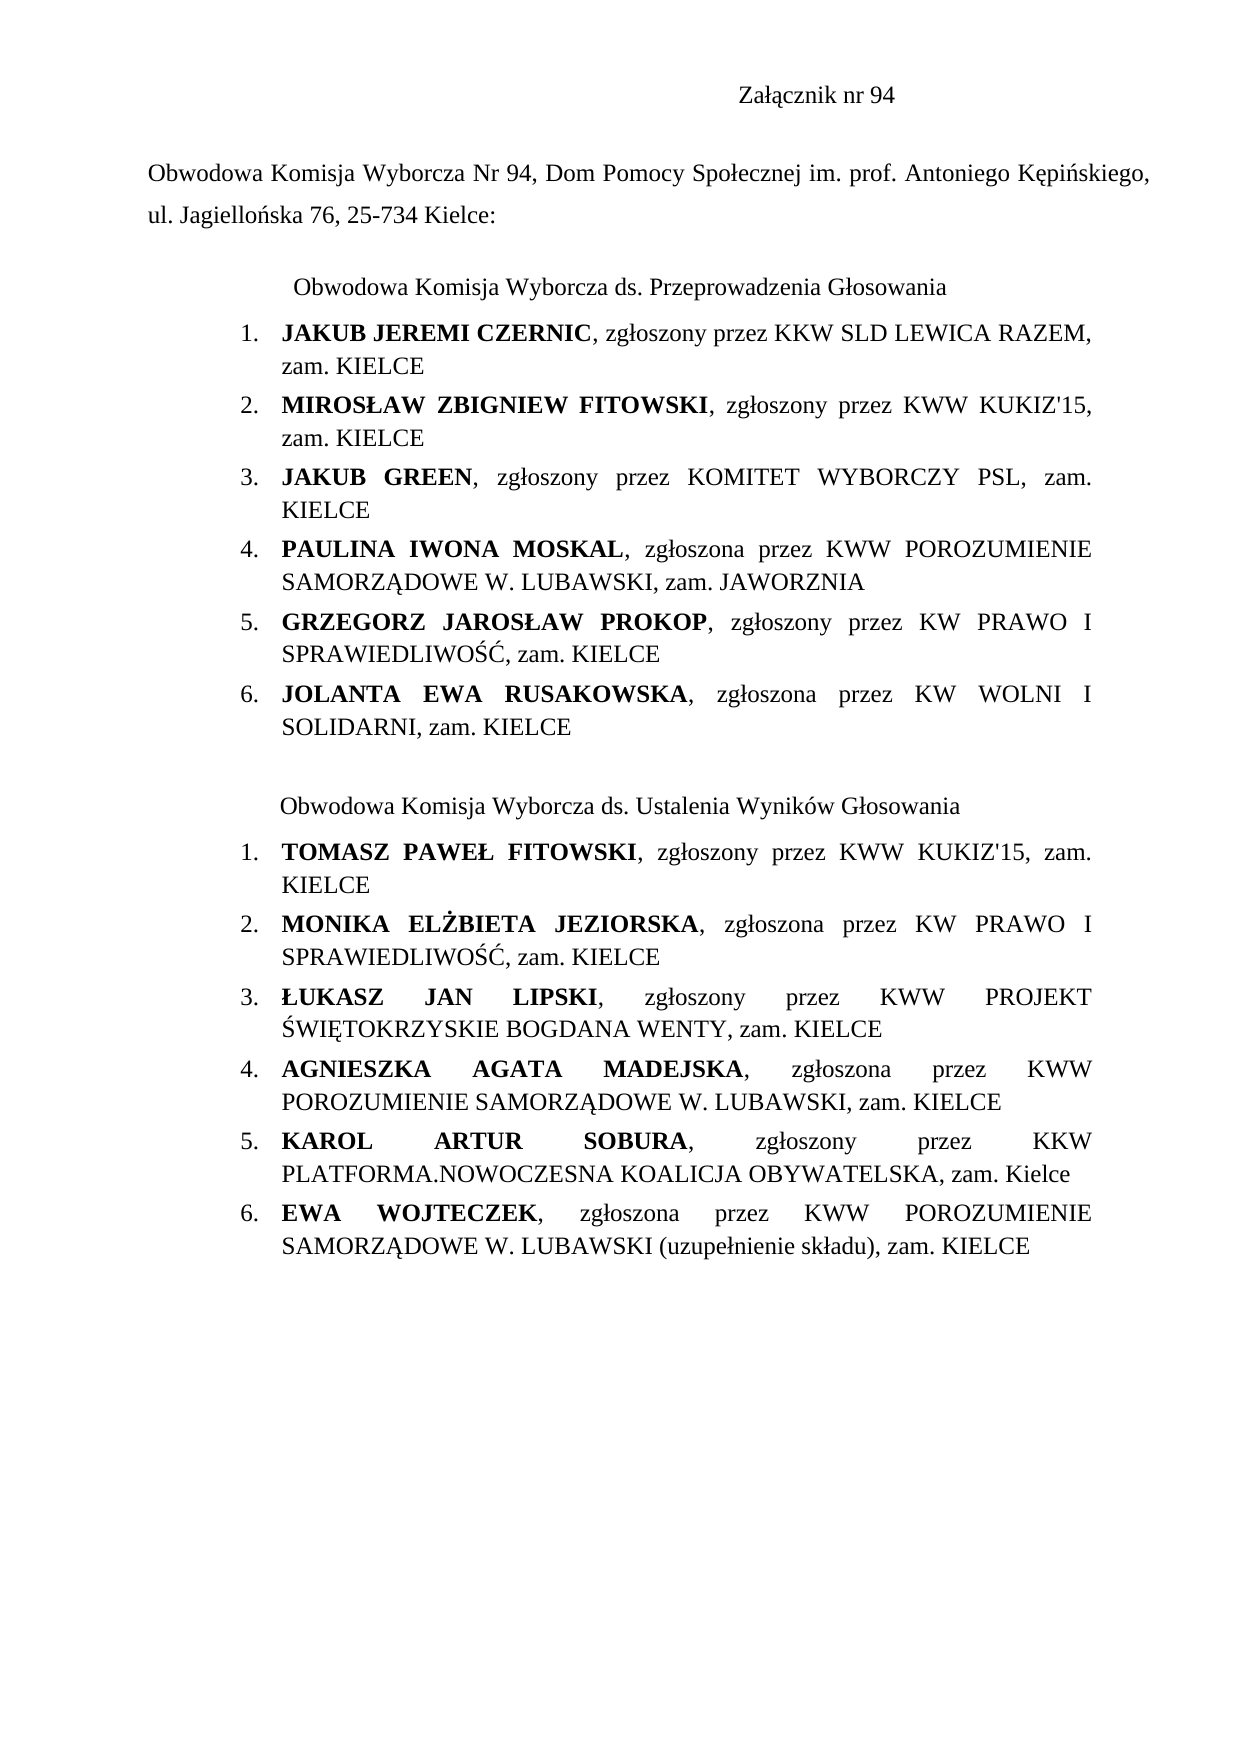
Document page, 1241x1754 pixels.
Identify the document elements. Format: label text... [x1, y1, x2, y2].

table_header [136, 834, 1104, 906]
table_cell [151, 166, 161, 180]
text Obwodowa Komisja Wyborcza ds. Ustalenia Wyników Głosowania [148, 791, 1093, 820]
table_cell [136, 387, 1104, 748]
text Obwodowa Komisja Wyborcza ds. Przeprowadzenia Głosowania [148, 272, 1093, 301]
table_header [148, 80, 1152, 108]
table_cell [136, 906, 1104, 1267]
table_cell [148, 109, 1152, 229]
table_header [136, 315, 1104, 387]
